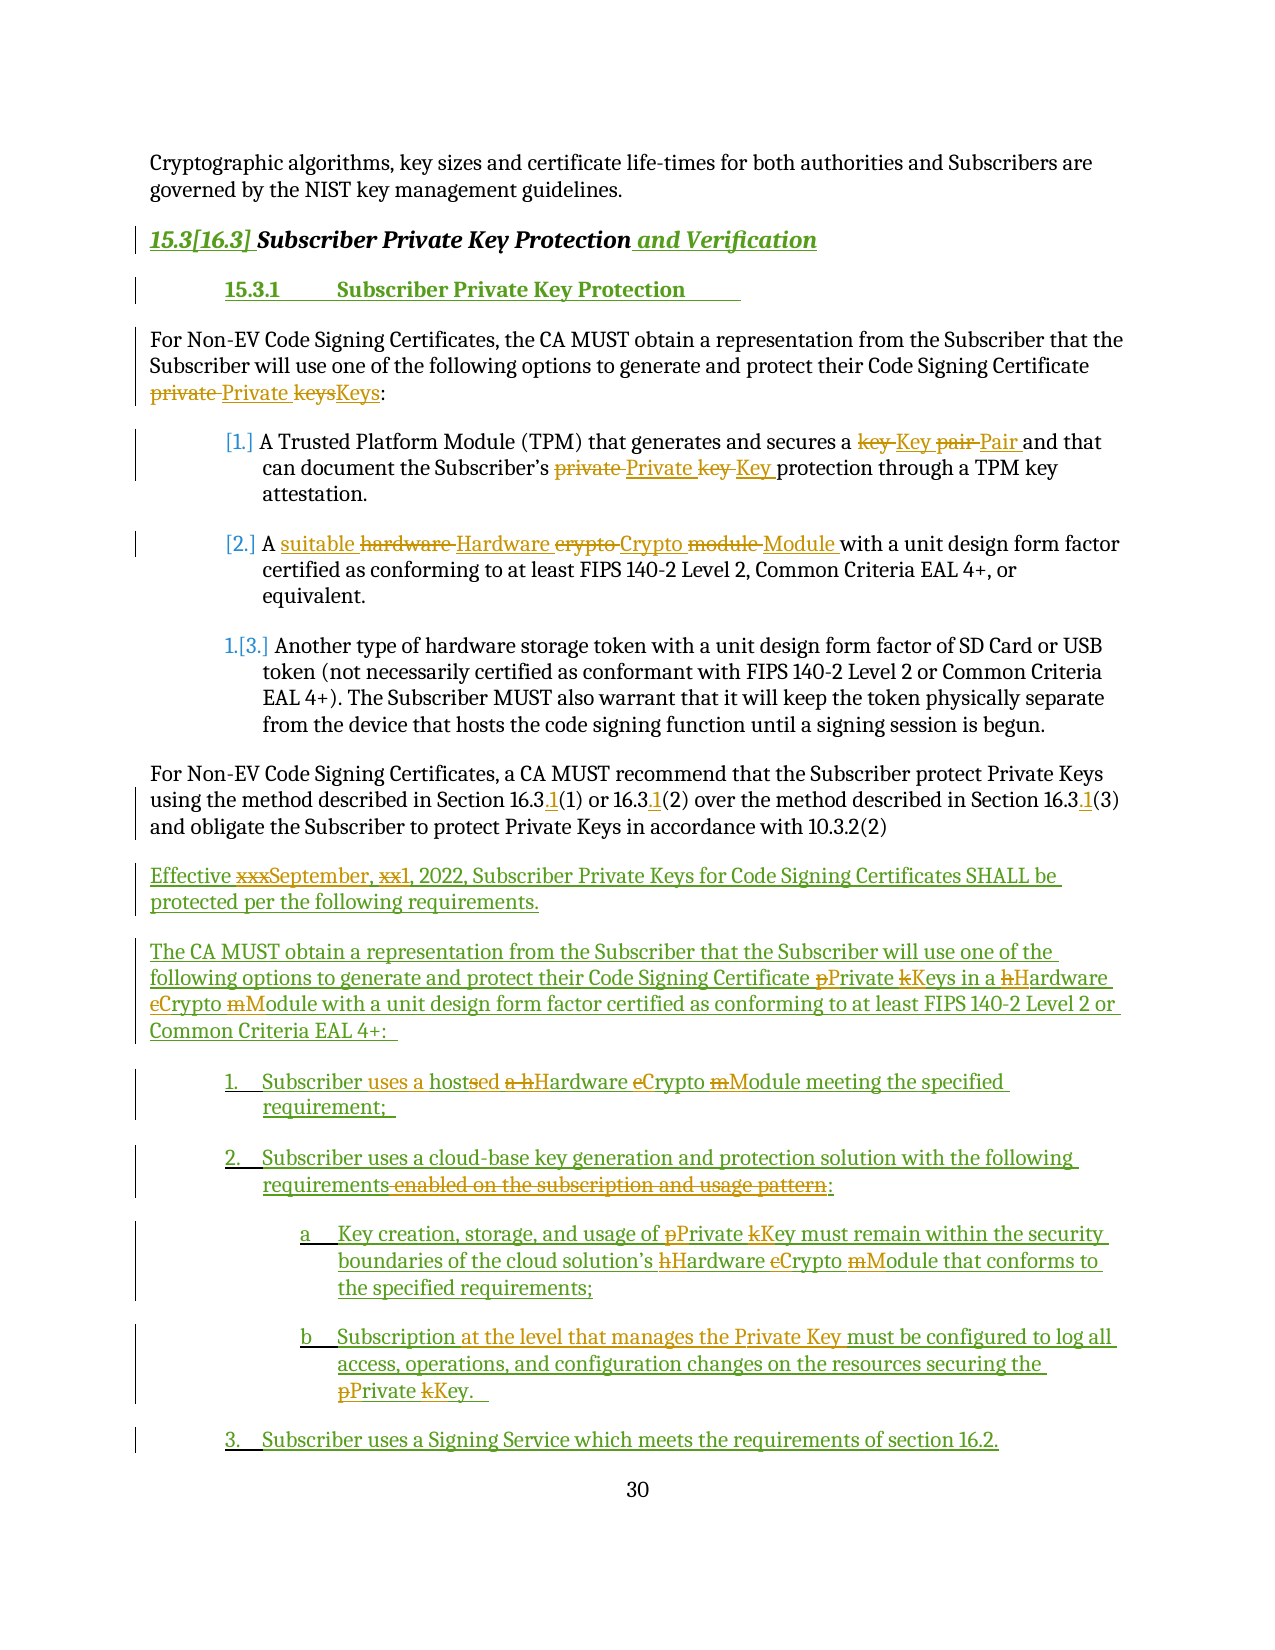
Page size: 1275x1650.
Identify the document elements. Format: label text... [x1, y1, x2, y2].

text Cryptographic algorithms, key sizes and certificate life-times for both authorities and Subscribers are governed by the NIST key management guidelines. [150, 150, 1125, 203]
text For Non-EV Code Signing Certificates, the CA MUST obtain a representation from the Subscriber that the Subscriber will use one of the following options to generate and protect their Code Signing Certificate : [150, 327, 1125, 406]
text For Non-EV Code Signing Certificates, a CA MUST recommend that the Subscriber protect Private Keys using the method described in Section 16.3(1) or 16.3(2) over the method described in Section 16.3(3) and obligate the Subscriber to protect Private Keys in accordance with 10.3.2(2) [150, 761, 1125, 840]
subtitle Subscriber Private Key Protection [150, 226, 1125, 254]
list Another type of hardware storage token with a unit design form factor of SD Card or USB token (not necessarily certified as conformant with FIPS 140-2 Level 2 or Common Criteria EAL 4+). The Subscriber MUST also warrant that it will keep the token physically separate from the device that hosts the code signing function until a signing session is begun. [225, 632, 1125, 738]
list A with a unit design form factor certified as conforming to at least FIPS 140-2 Level 2, Common Criteria EAL 4+, or equivalent. [225, 531, 1125, 609]
list A Trusted Platform Module (TPM) that generates and secures a and that can document the Subscriber’s protection through a TPM key attestation. [225, 428, 1125, 508]
